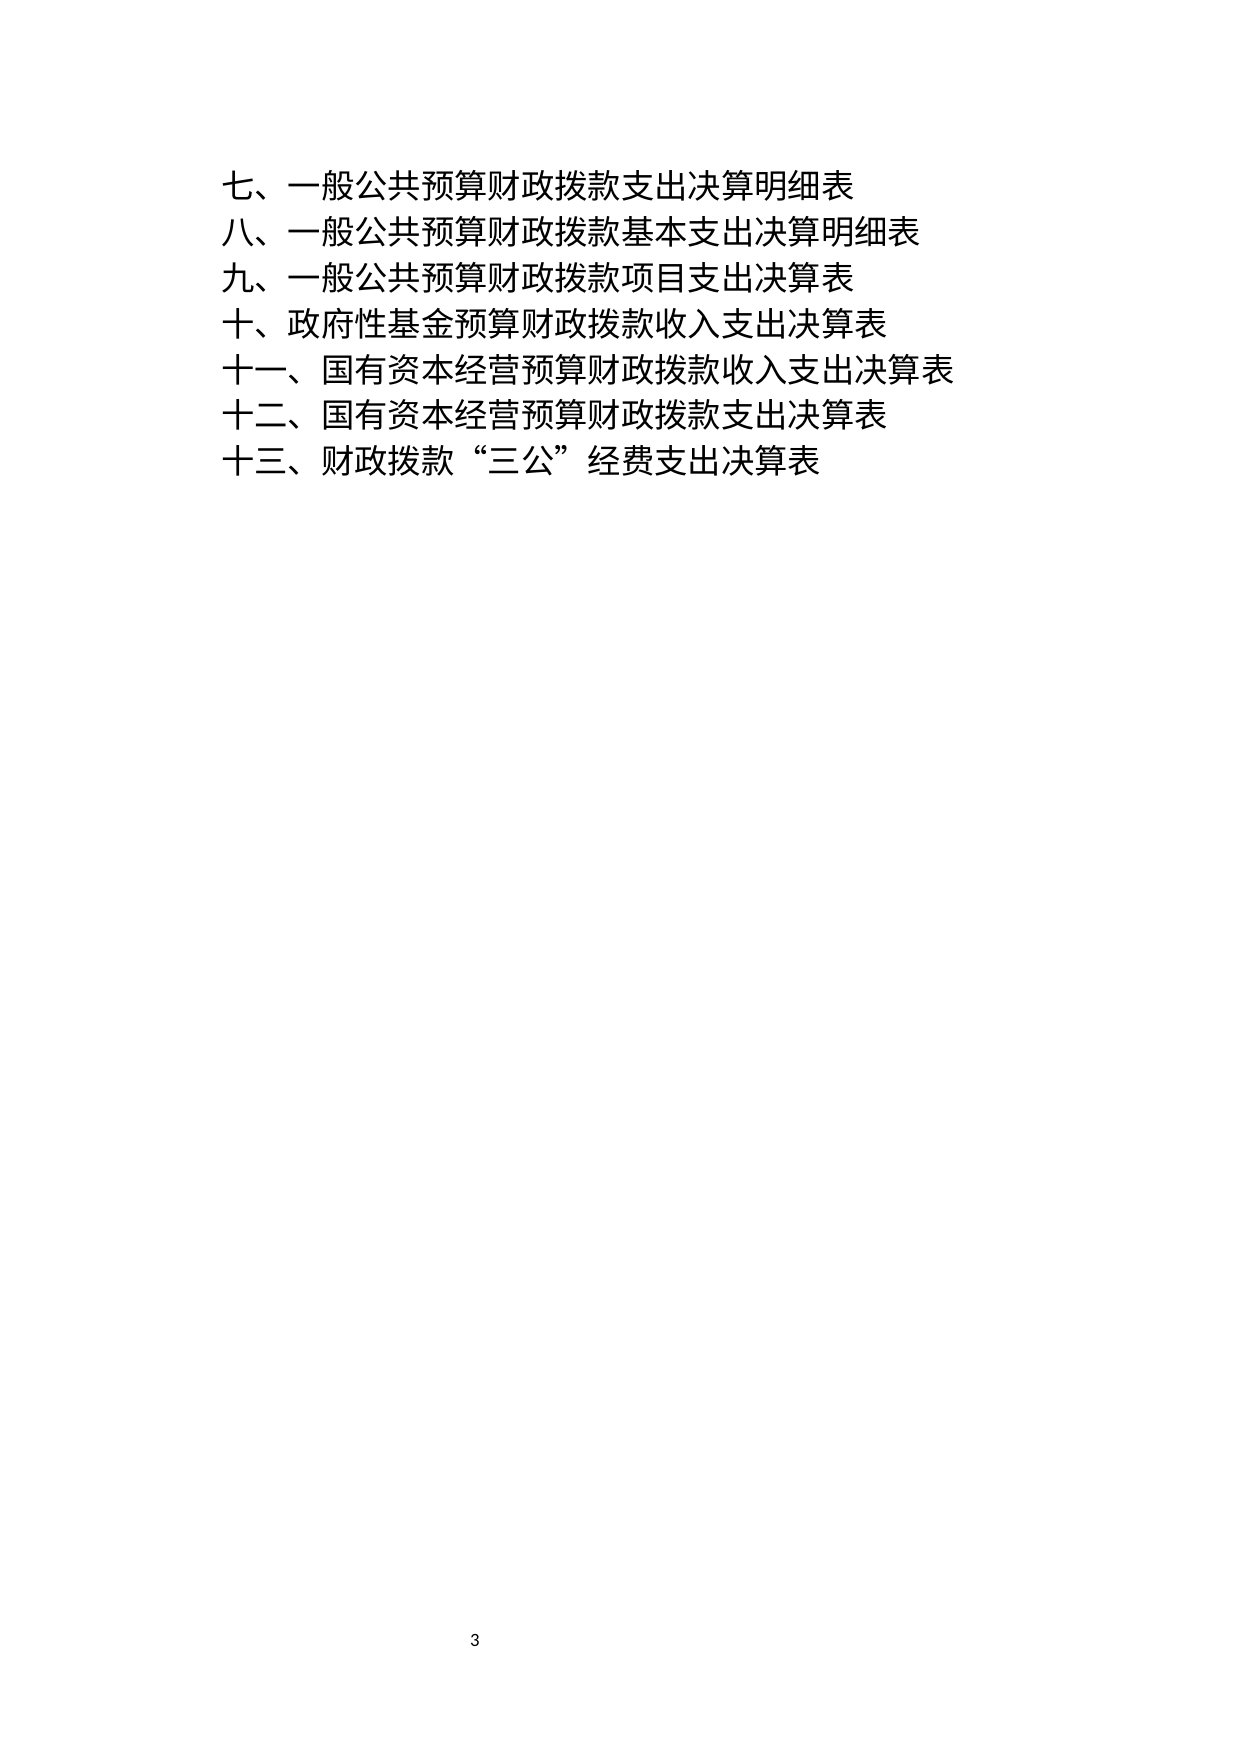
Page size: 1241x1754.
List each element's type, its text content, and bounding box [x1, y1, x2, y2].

text 十二、国有资本经营预算财政拨款支出决算表 [187, 391, 1053, 437]
text 十、政府性基金预算财政拨款收入支出决算表 [187, 299, 1053, 345]
text 九、一般公共预算财政拨款项目支出决算表 [187, 254, 1053, 299]
text 八、一般公共预算财政拨款基本支出决算明细表 [187, 208, 1053, 254]
text 十一、国有资本经营预算财政拨款收入支出决算表 [187, 345, 1053, 391]
text 十三、财政拨款“三公”经费支出决算表 [187, 437, 1053, 483]
text 七、一般公共预算财政拨款支出决算明细表 [187, 162, 1053, 208]
